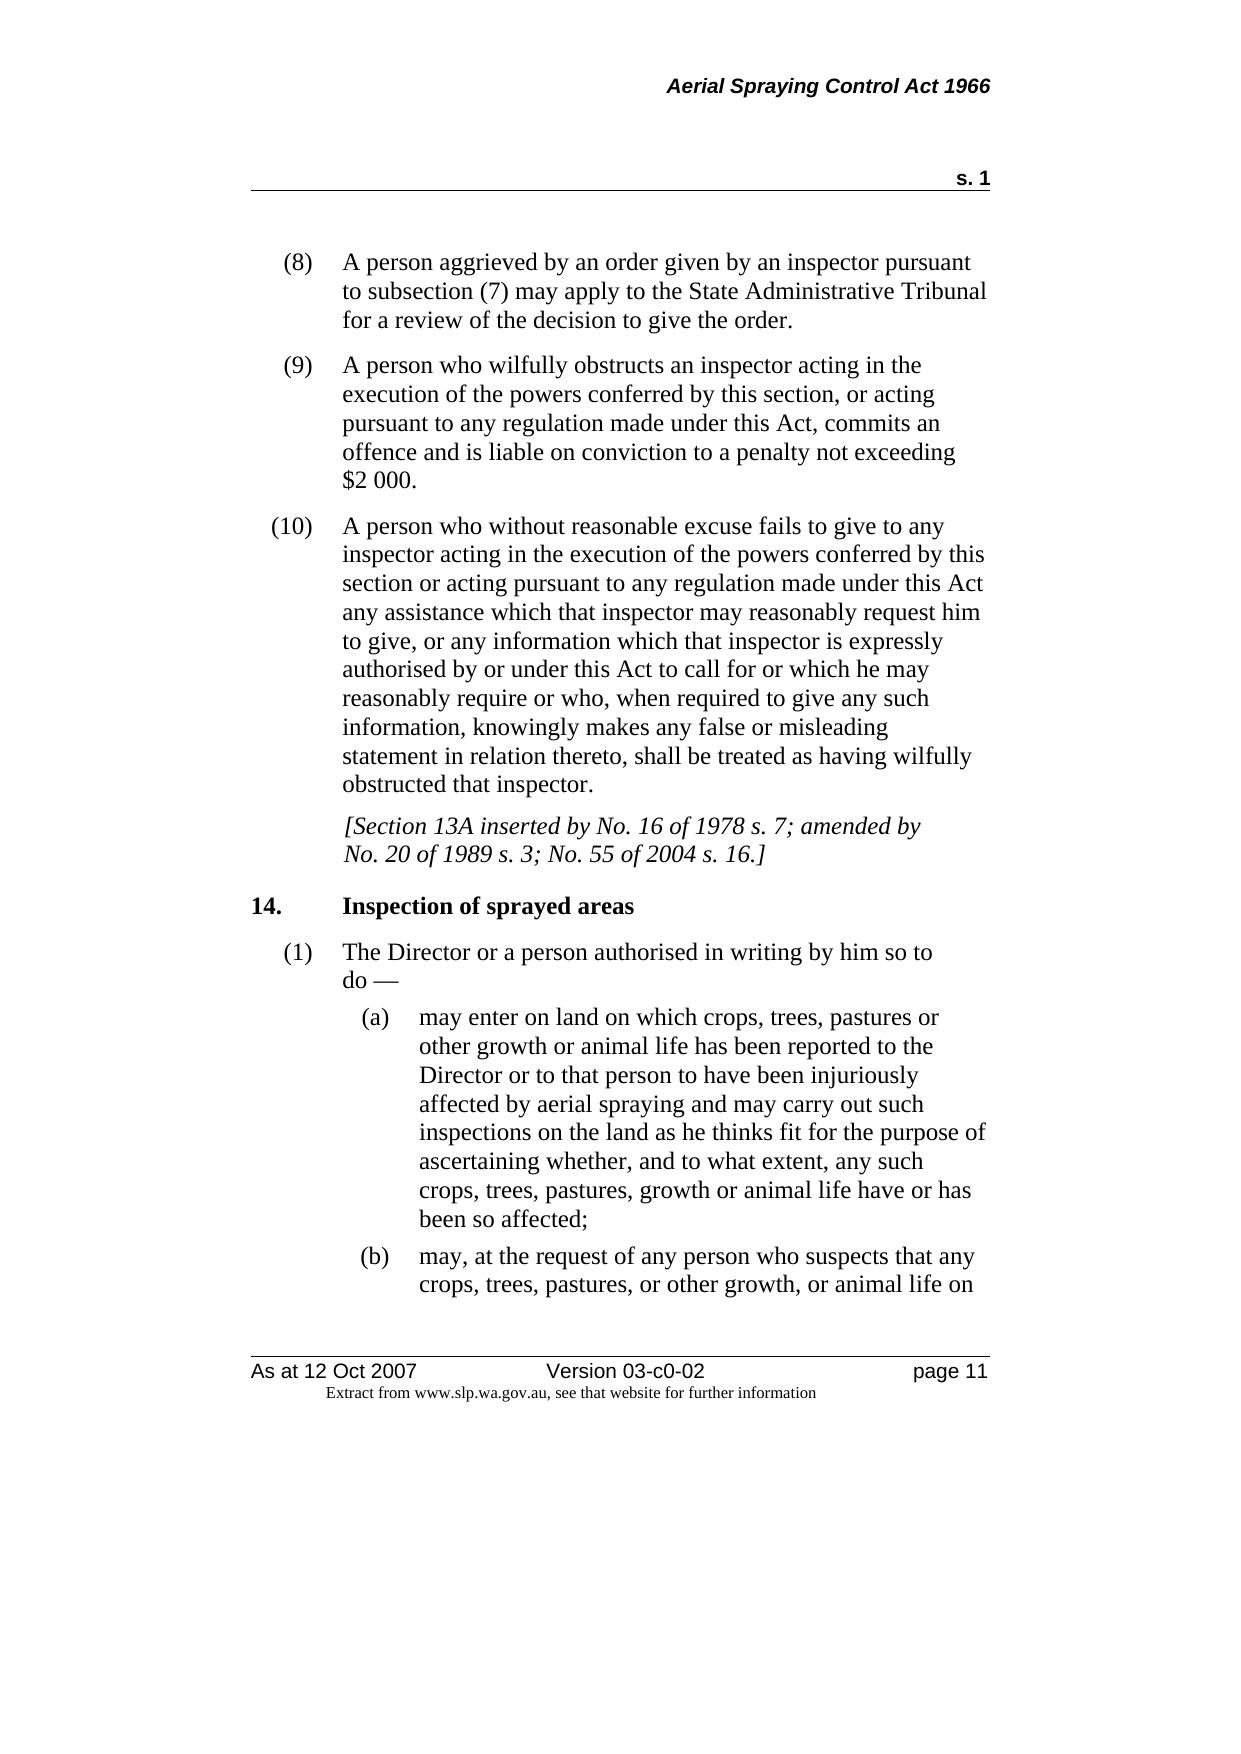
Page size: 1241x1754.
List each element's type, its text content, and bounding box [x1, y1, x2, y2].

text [251, 1241, 990, 1298]
text (9) A person who wilfully obstructs an inspector acting in the execution of the powers conferred by this section, or acting pursuant to any regulation made under this Act, commits an offence and is liable on conviction to a penalty not exceeding $2 000. [251, 350, 990, 494]
text [Section 13A inserted by No. 16 of 1978 s. 7; amended by No. 20 of 1989 s. 3; No. 55 of 2004 s. 16.] [251, 811, 990, 868]
subtitle 14. Inspection of sprayed areas [251, 891, 990, 920]
text (8) A person aggrieved by an order given by an inspector pursuant to subsection (7) may apply to the State Administrative Tribunal for a review of the decision to give the order. [251, 247, 990, 334]
text (10) A person who without reasonable excuse fails to give to any inspector acting in the execution of the powers conferred by this section or acting pursuant to any regulation made under this Act any assistance which that inspector may reasonably request him to give, or any information which that inspector is expressly authorised by or under this Act to call for or which he may reasonably require or who, when required to give any such information, knowingly makes any false or misleading statement in relation thereto, shall be treated as having wilfully obstructed that inspector. [251, 511, 990, 798]
text (a) may enter on land on which crops, trees, pastures or other growth or animal life has been reported to the Director or to that person to have been injuriously affected by aerial spraying and may carry out such inspections on the land as he thinks fit for the purpose of ascertaining whether, and to what extent, any such crops, trees, pastures, growth or animal life have or has been so affected; [251, 1002, 990, 1232]
text (1) The Director or a person authorised in writing by him so to do — [251, 937, 990, 994]
